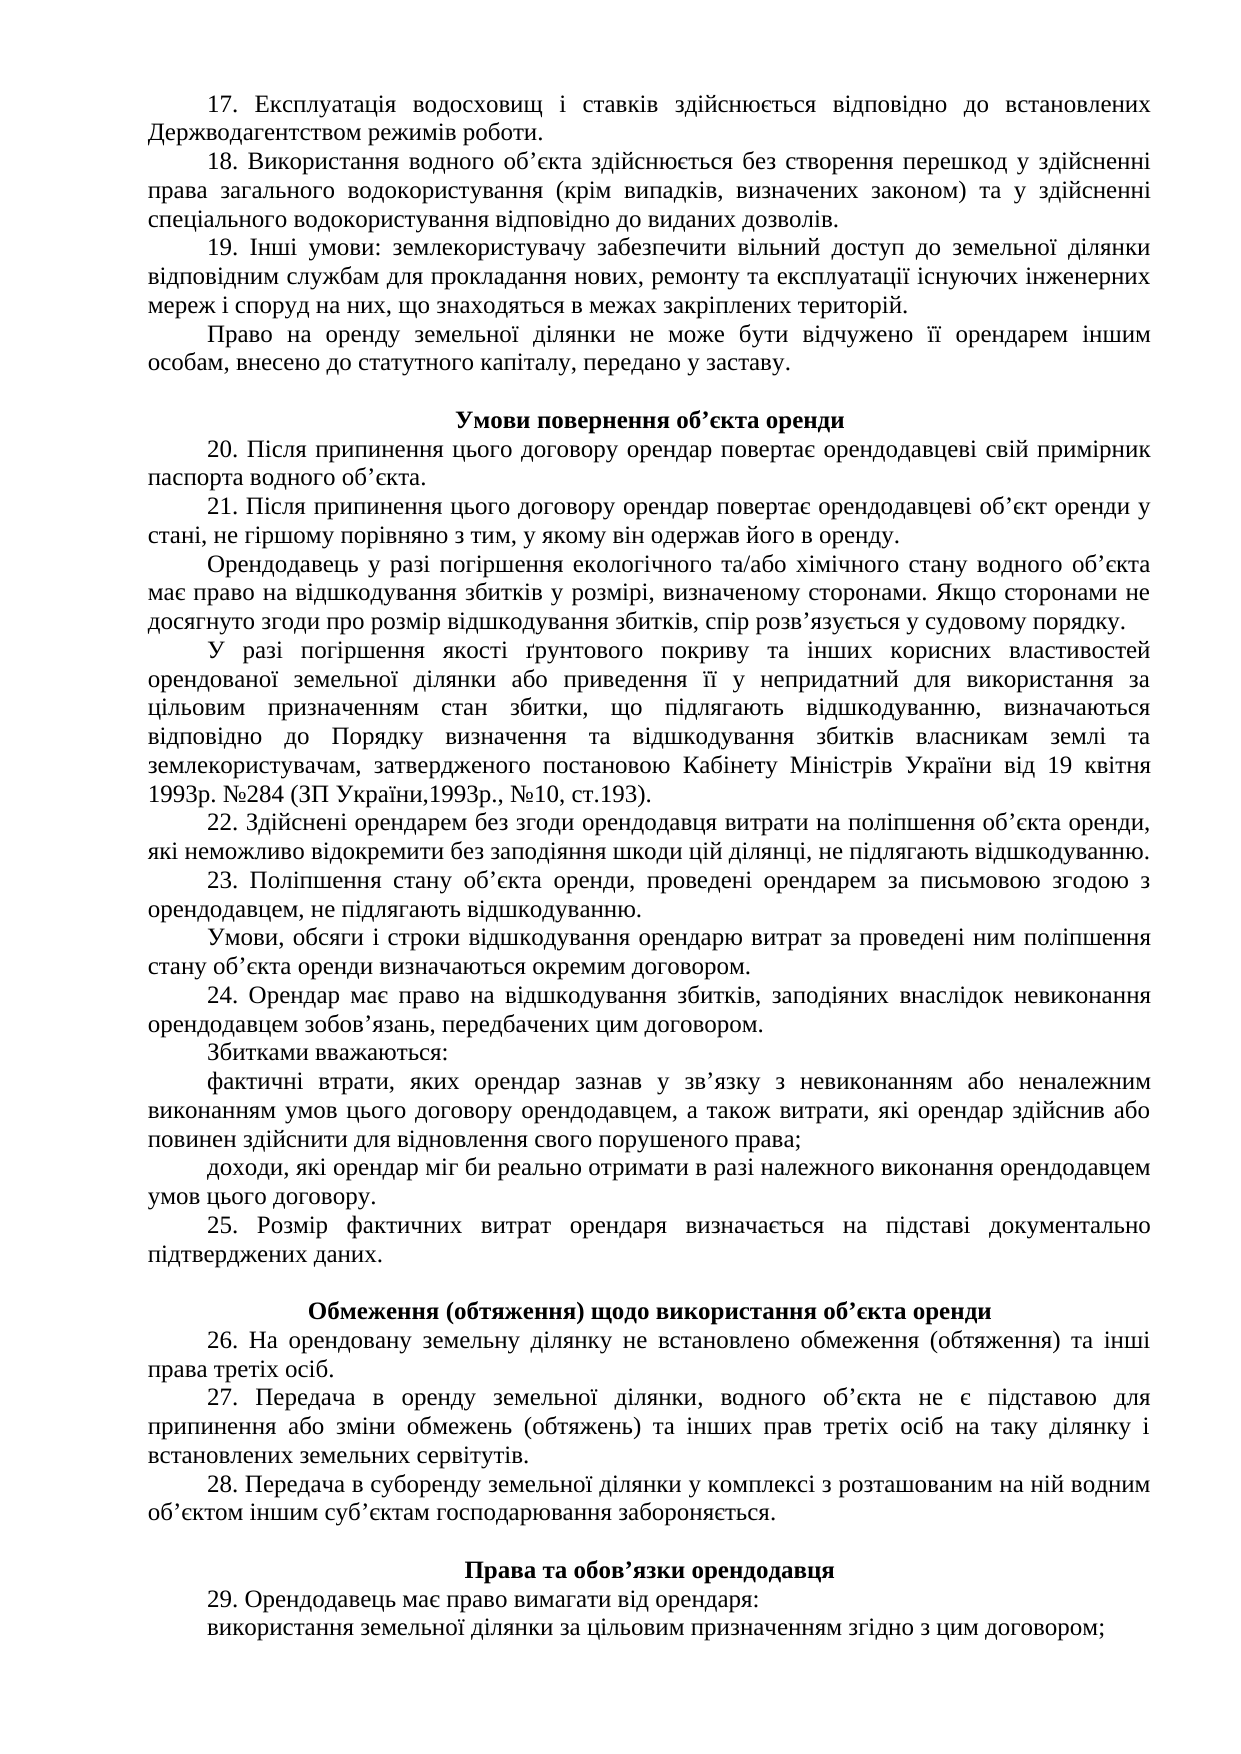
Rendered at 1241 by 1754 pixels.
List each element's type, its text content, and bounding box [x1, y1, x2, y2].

text використання земельної ділянки за цільовим призначенням згідно з цим договором; [148, 1612, 1152, 1641]
text Умови, обсяги і строки відшкодування орендарю витрат за проведені ним поліпшення стану об’єкта оренди визначаються окремим договором. [148, 922, 1152, 980]
text 23. Поліпшення стану об’єкта оренди, проведені орендарем за письмовою згодою з орендодавцем, не підлягають відшкодуванню. [148, 865, 1152, 922]
text 20. Після припинення цього договору орендар повертає орендодавцеві свій примірник паспорта водного об’єкта. [148, 434, 1152, 491]
text 27. Передача в оренду земельної ділянки, водного об’єкта не є підставою для припинення або зміни обмежень (обтяжень) та інших прав третіх осіб на таку ділянку і встановлених земельних сервітутів. [148, 1382, 1152, 1469]
text Обмеження (обтяження) щодо використання об’єкта оренди [148, 1296, 1152, 1325]
text доходи, які орендар міг би реально отримати в разі належного виконання орендодавцем умов цього договору. [148, 1152, 1152, 1210]
text 26. На орендовану земельну ділянку не встановлено обмеження (обтяження) та інші права третіх осіб. [148, 1325, 1152, 1382]
text У разі погіршення якості ґрунтового покриву та інших корисних властивостей орендованої земельної ділянки або приведення її у непридатний для використання за цільовим призначенням стан збитки, що підлягають відшкодуванню, визначаються відповідно до Порядку визначення та відшкодування збитків власникам землі та землекористувачам, затвердженого постановою Кабінету Міністрів України від 19 квітня 1993р. №284 (ЗП України,1993р., №10, ст.193). [148, 635, 1152, 807]
text 17. Експлуатація водосховищ і ставків здійснюється відповідно до встановлених Держводагентством режимів роботи. [148, 89, 1152, 146]
text Умови повернення об’єкта оренди [148, 405, 1152, 434]
text 22. Здійснені орендарем без згоди орендодавця витрати на поліпшення об’єкта оренди, які неможливо відокремити без заподіяння шкоди цій ділянці, не підлягають відшкодуванню. [148, 807, 1152, 865]
text 25. Розмір фактичних витрат орендаря визначається на підставі документально підтверджених даних. [148, 1210, 1152, 1267]
text фактичні втрати, яких орендар зазнав у зв’язку з невиконанням або неналежним виконанням умов цього договору орендодавцем, а також витрати, які орендар здійснив або повинен здійснити для відновлення свого порушеного права; [148, 1066, 1152, 1152]
text 28. Передача в суборенду земельної ділянки у комплексі з розташованим на ній водним об’єктом іншим суб’єктам господарювання забороняється. [148, 1469, 1152, 1526]
text 29. Орендодавець має право вимагати від орендаря: [148, 1584, 1152, 1612]
text 24. Орендар має право на відшкодування збитків, заподіяних внаслідок невиконання орендодавцем зобов’язань, передбачених цим договором. [148, 980, 1152, 1037]
text 21. Після припинення цього договору орендар повертає орендодавцеві об’єкт оренди у стані, не гіршому порівняно з тим, у якому він одержав його в оренду. [148, 491, 1152, 549]
text Права та обов’язки орендодавця [148, 1555, 1152, 1584]
text 18. Використання водного об’єкта здійснюється без створення перешкод у здійсненні права загального водокористування (крім випадків, визначених законом) та у здійсненні спеціального водокористування відповідно до виданих дозволів. [148, 146, 1152, 232]
text 19. Інші умови: землекористувачу забезпечити вільний доступ до земельної ділянки відповідним службам для прокладання нових, ремонту та експлуатації існуючих інженерних мереж і споруд на них, що знаходяться в межах закріплених територій. [148, 232, 1152, 319]
text Збитками вважаються: [148, 1037, 1152, 1066]
text Орендодавець у разі погіршення екологічного та/або хімічного стану водного об’єкта має право на відшкодування збитків у розмірі, визначеному сторонами. Якщо сторонами не досягнуто згоди про розмір відшкодування збитків, спір розв’язується у судовому порядку. [148, 549, 1152, 635]
text Право на оренду земельної ділянки не може бути відчужено її орендарем іншим особам, внесено до статутного капіталу, передано у заставу. [148, 319, 1152, 376]
